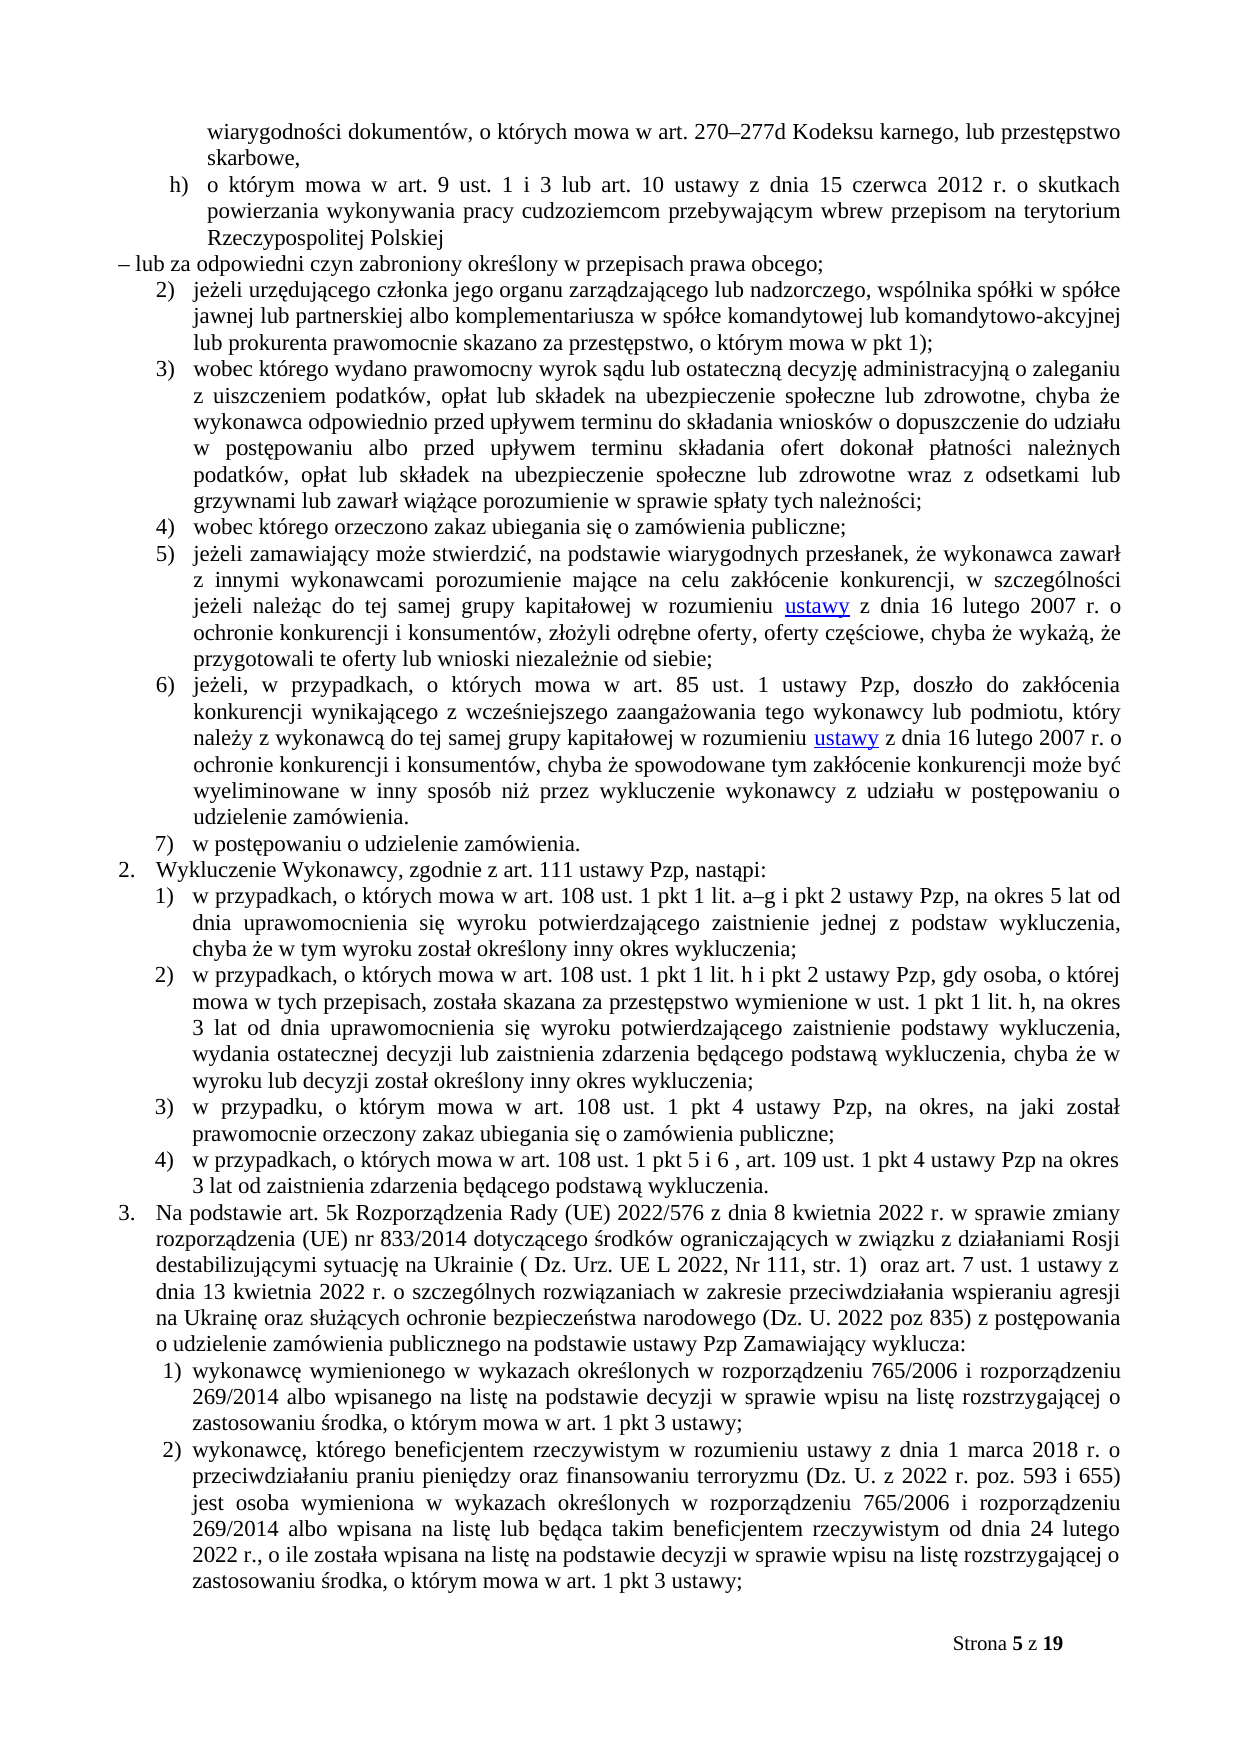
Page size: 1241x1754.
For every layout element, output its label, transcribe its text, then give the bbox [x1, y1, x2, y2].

list wobec którego orzeczono zakaz ubiegania się o zamówienia publiczne; [156, 513, 1122, 540]
list w przypadkach, o których mowa w art. 108 ust. 1 pkt 5 i 6 , art. 109 ust. 1 pkt 4 ustawy Pzp na okres 3 lat od zaistnienia zdarzenia będącego podstawą wykluczenia. [154, 1146, 1122, 1199]
list jeżeli urzędującego członka jego organu zarządzającego lub nadzorczego, wspólnika spółki w spółce jawnej lub partnerskiej albo komplementariusza w spółce komandytowej lub komandytowo-akcyjnej lub prokurenta prawomocnie skazano za przestępstwo, o którym mowa w pkt 1); [156, 276, 1122, 355]
list jeżeli, w przypadkach, o których mowa w art. 85 ust. 1 ustawy Pzp, doszło do zakłócenia konkurencji wynikającego z wcześniejszego zaangażowania tego wykonawcy lub podmiotu, który należy z wykonawcą do tej samej grupy kapitałowej w rozumieniu ustawy z dnia 16 lutego 2007 r. o ochronie konkurencji i konsumentów, chyba że spowodowane tym zakłócenie konkurencji może być wyeliminowane w inny sposób niż przez wykluczenie wykonawcy z udziału w postępowaniu o udzielenie zamówienia. [156, 672, 1122, 830]
list wobec którego wydano prawomocny wyrok sądu lub ostateczną decyzję administracyjną o zaleganiu z uiszczeniem podatków, opłat lub składek na ubezpieczenie społeczne lub zdrowotne, chyba że wykonawca odpowiednio przed upływem terminu do składania wniosków o dopuszczenie do udziału w postępowaniu albo przed upływem terminu składania ofert dokonał płatności należnych podatków, opłat lub składek na ubezpieczenie społeczne lub zdrowotne wraz z odsetkami lub grzywnami lub zawarł wiążące porozumienie w sprawie spłaty tych należności; [156, 355, 1122, 513]
text – lub za odpowiedni czyn zabroniony określony w przepisach prawa obcego; [118, 250, 1122, 276]
list w przypadku, o którym mowa w art. 108 ust. 1 pkt 4 ustawy Pzp, na okres, na jaki został prawomocnie orzeczony zakaz ubiegania się o zamówienia publiczne; [154, 1093, 1122, 1146]
list Na podstawie art. 5k Rozporządzenia Rady (UE) 2022/576 z dnia 8 kwietnia 2022 r. w sprawie zmiany rozporządzenia (UE) nr 833/2014 dotyczącego środków ograniczających w związku z działaniami Rosji destabilizującymi sytuację na Ukrainie ( Dz. Urz. UE L 2022, Nr 111, str. 1) oraz art. 7 ust. 1 ustawy z dnia 13 kwietnia 2022 r. o szczególnych rozwiązaniach w zakresie przeciwdziałania wspieraniu agresji na Ukrainę oraz służących ochronie bezpieczeństwa narodowego (Dz. U. 2022 poz 835) z postępowania o udzielenie zamówienia publicznego na podstawie ustawy Pzp Zamawiający wyklucza: [118, 1199, 1122, 1357]
list o którym mowa w art. 9 ust. 1 i 3 lub art. 10 ustawy z dnia 15 czerwca 2012 r. o skutkach powierzania wykonywania pracy cudzoziemcom przebywającym wbrew przepisom na terytorium Rzeczypospolitej Polskiej [169, 171, 1122, 250]
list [177, 118, 1122, 171]
list wykonawcę wymienionego w wykazach określonych w rozporządzeniu 765/2006 i rozporządzeniu 269/2014 albo wpisanego na listę na podstawie decyzji w sprawie wpisu na listę rozstrzygającej o zastosowaniu środka, o którym mowa w art. 1 pkt 3 ustawy; [162, 1357, 1122, 1436]
list jeżeli zamawiający może stwierdzić, na podstawie wiarygodnych przesłanek, że wykonawca zawarł z innymi wykonawcami porozumienie mające na celu zakłócenie konkurencji, w szczególności jeżeli należąc do tej samej grupy kapitałowej w rozumieniu ustawy z dnia 16 lutego 2007 r. o ochronie konkurencji i konsumentów, złożyli odrębne oferty, oferty częściowe, chyba że wykażą, że przygotowali te oferty lub wnioski niezależnie od siebie; [156, 540, 1122, 672]
list w przypadkach, o których mowa w art. 108 ust. 1 pkt 1 lit. a–g i pkt 2 ustawy Pzp, na okres 5 lat od dnia uprawomocnienia się wyroku potwierdzającego zaistnienie jednej z podstaw wykluczenia, chyba że w tym wyroku został określony inny okres wykluczenia; [154, 882, 1122, 961]
list Wykluczenie Wykonawcy, zgodnie z art. 111 ustawy Pzp, nastąpi: [118, 856, 1122, 882]
list wykonawcę, którego beneficjentem rzeczywistym w rozumieniu ustawy z dnia 1 marca 2018 r. o przeciwdziałaniu praniu pieniędzy oraz finansowaniu terroryzmu (Dz. U. z 2022 r. poz. 593 i 655) jest osoba wymieniona w wykazach określonych w rozporządzeniu 765/2006 i rozporządzeniu 269/2014 albo wpisana na listę lub będąca takim beneficjentem rzeczywistym od dnia 24 lutego 2022 r., o ile została wpisana na listę na podstawie decyzji w sprawie wpisu na listę rozstrzygającej o zastosowaniu środka, o którym mowa w art. 1 pkt 3 ustawy; [162, 1436, 1122, 1594]
list w postępowaniu o udzielenie zamówienia. [154, 830, 1122, 856]
list w przypadkach, o których mowa w art. 108 ust. 1 pkt 1 lit. h i pkt 2 ustawy Pzp, gdy osoba, o której mowa w tych przepisach, została skazana za przestępstwo wymienione w ust. 1 pkt 1 lit. h, na okres 3 lat od dnia uprawomocnienia się wyroku potwierdzającego zaistnienie podstawy wykluczenia, wydania ostatecznej decyzji lub zaistnienia zdarzenia będącego podstawą wykluczenia, chyba że w wyroku lub decyzji został określony inny okres wykluczenia; [154, 961, 1122, 1093]
